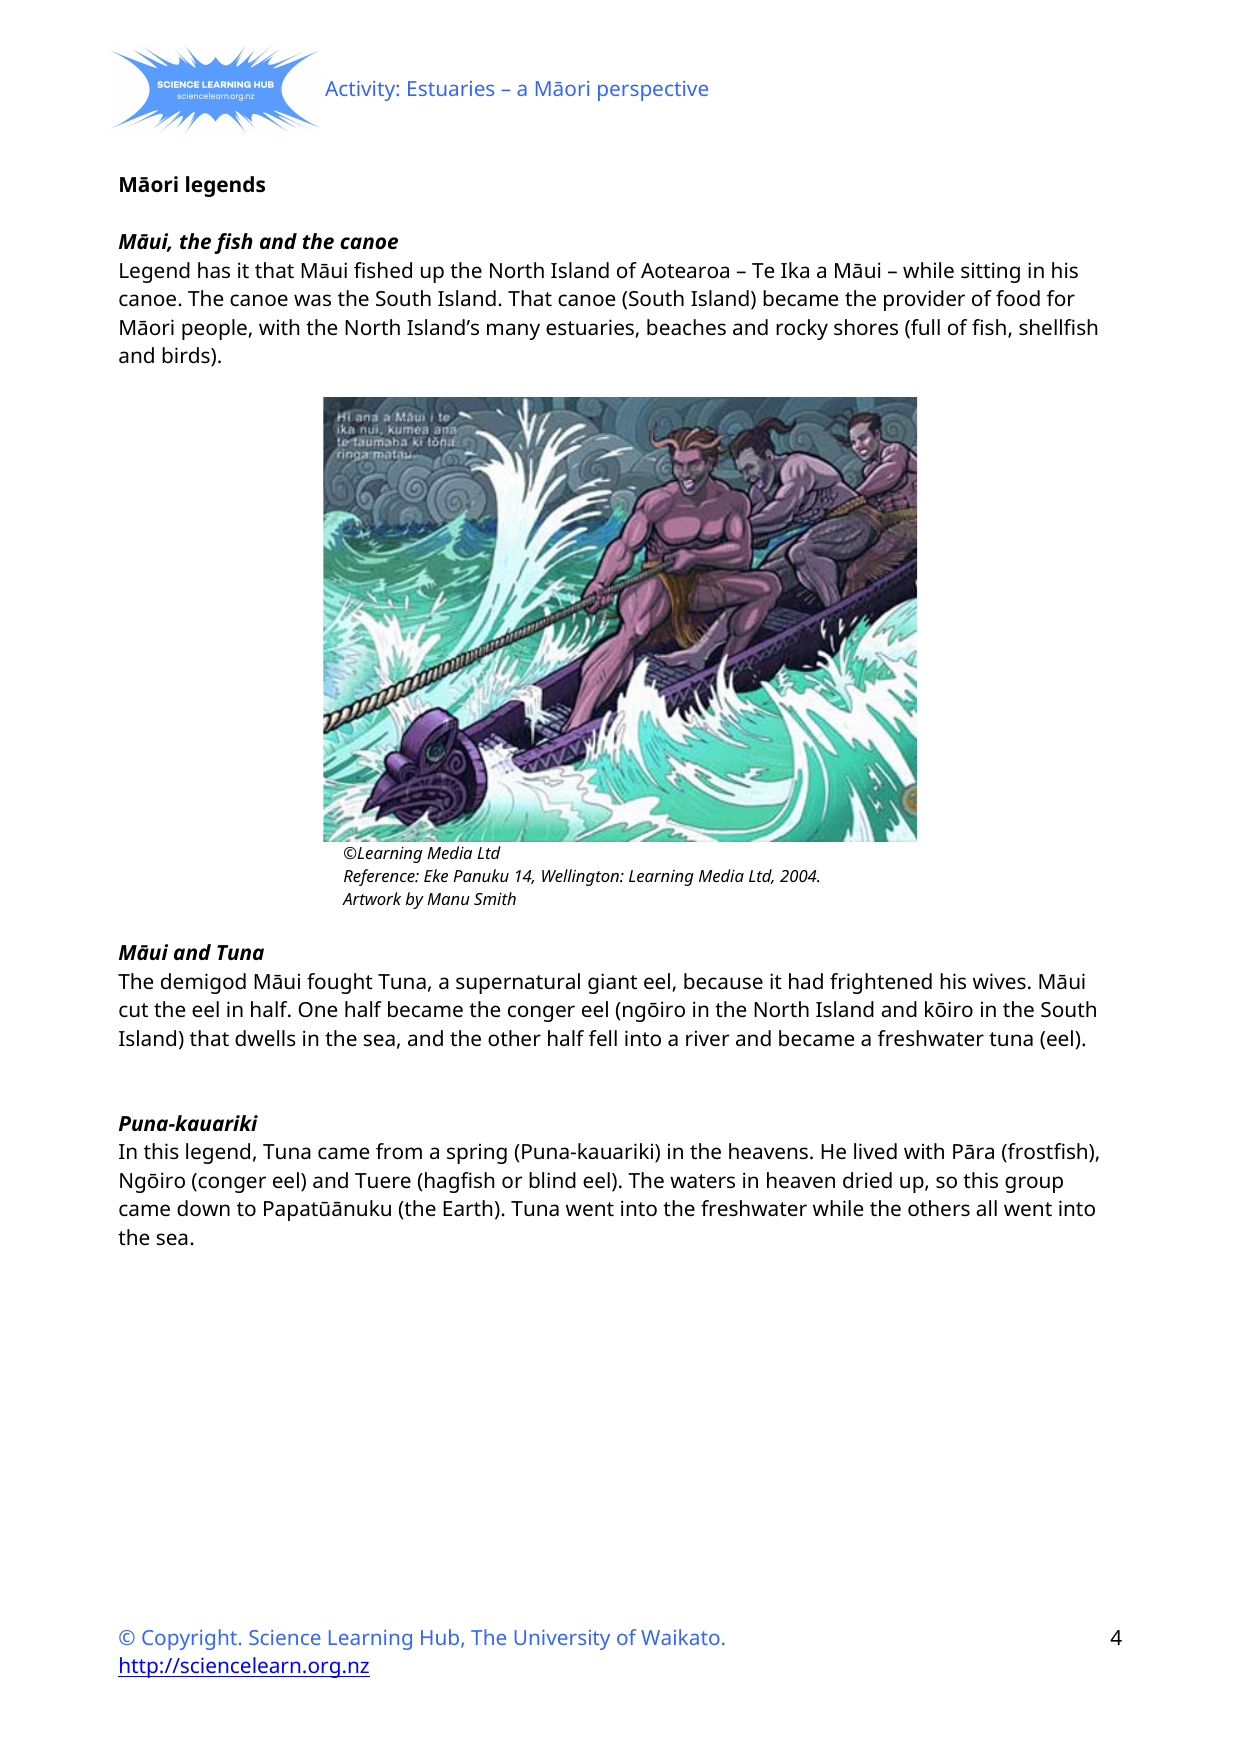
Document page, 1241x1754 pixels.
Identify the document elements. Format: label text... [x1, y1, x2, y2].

text Māui, the fish and the canoe [118, 227, 1122, 256]
text Legend has it that Māui fished up the North Island of Aotearoa – Te Ika a Māui – while sitting in his canoe. The canoe was the South Island. That canoe (South Island) became the provider of food for Māori people, with the North Island’s many estuaries, beaches and rocky shores (full of fish, shellfish and birds). [118, 256, 1122, 369]
text Māori legends [118, 170, 1122, 199]
text In this legend, Tuna came from a spring (Puna-kauariki) in the heavens. He lived with Pāra (frostfish), Ngōiro (conger eel) and Tuere (hagfish or blind eel). The waters in heaven dried up, so this group came down to Papatūānuku (the Earth). Tuna went into the freshwater while the others all went into the sea. [118, 1137, 1122, 1251]
text Māui and Tuna [118, 938, 1122, 967]
text Puna-kauariki [118, 1109, 1122, 1137]
picture [323, 397, 918, 842]
text ©Learning Media Ltd Reference: Eke Panuku 14, Wellington: Learning Media Ltd, 2004. Artwork by Manu Smith [343, 842, 1122, 910]
text The demigod Māui fought Tuna, a supernatural giant eel, because it had frightened his wives. Māui cut the eel in half. One half became the conger eel (ngōiro in the North Island and kōiro in the South Island) that dwells in the sea, and the other half fell into a river and became a freshwater tuna (eel). [118, 967, 1122, 1052]
picture [109, 43, 322, 135]
